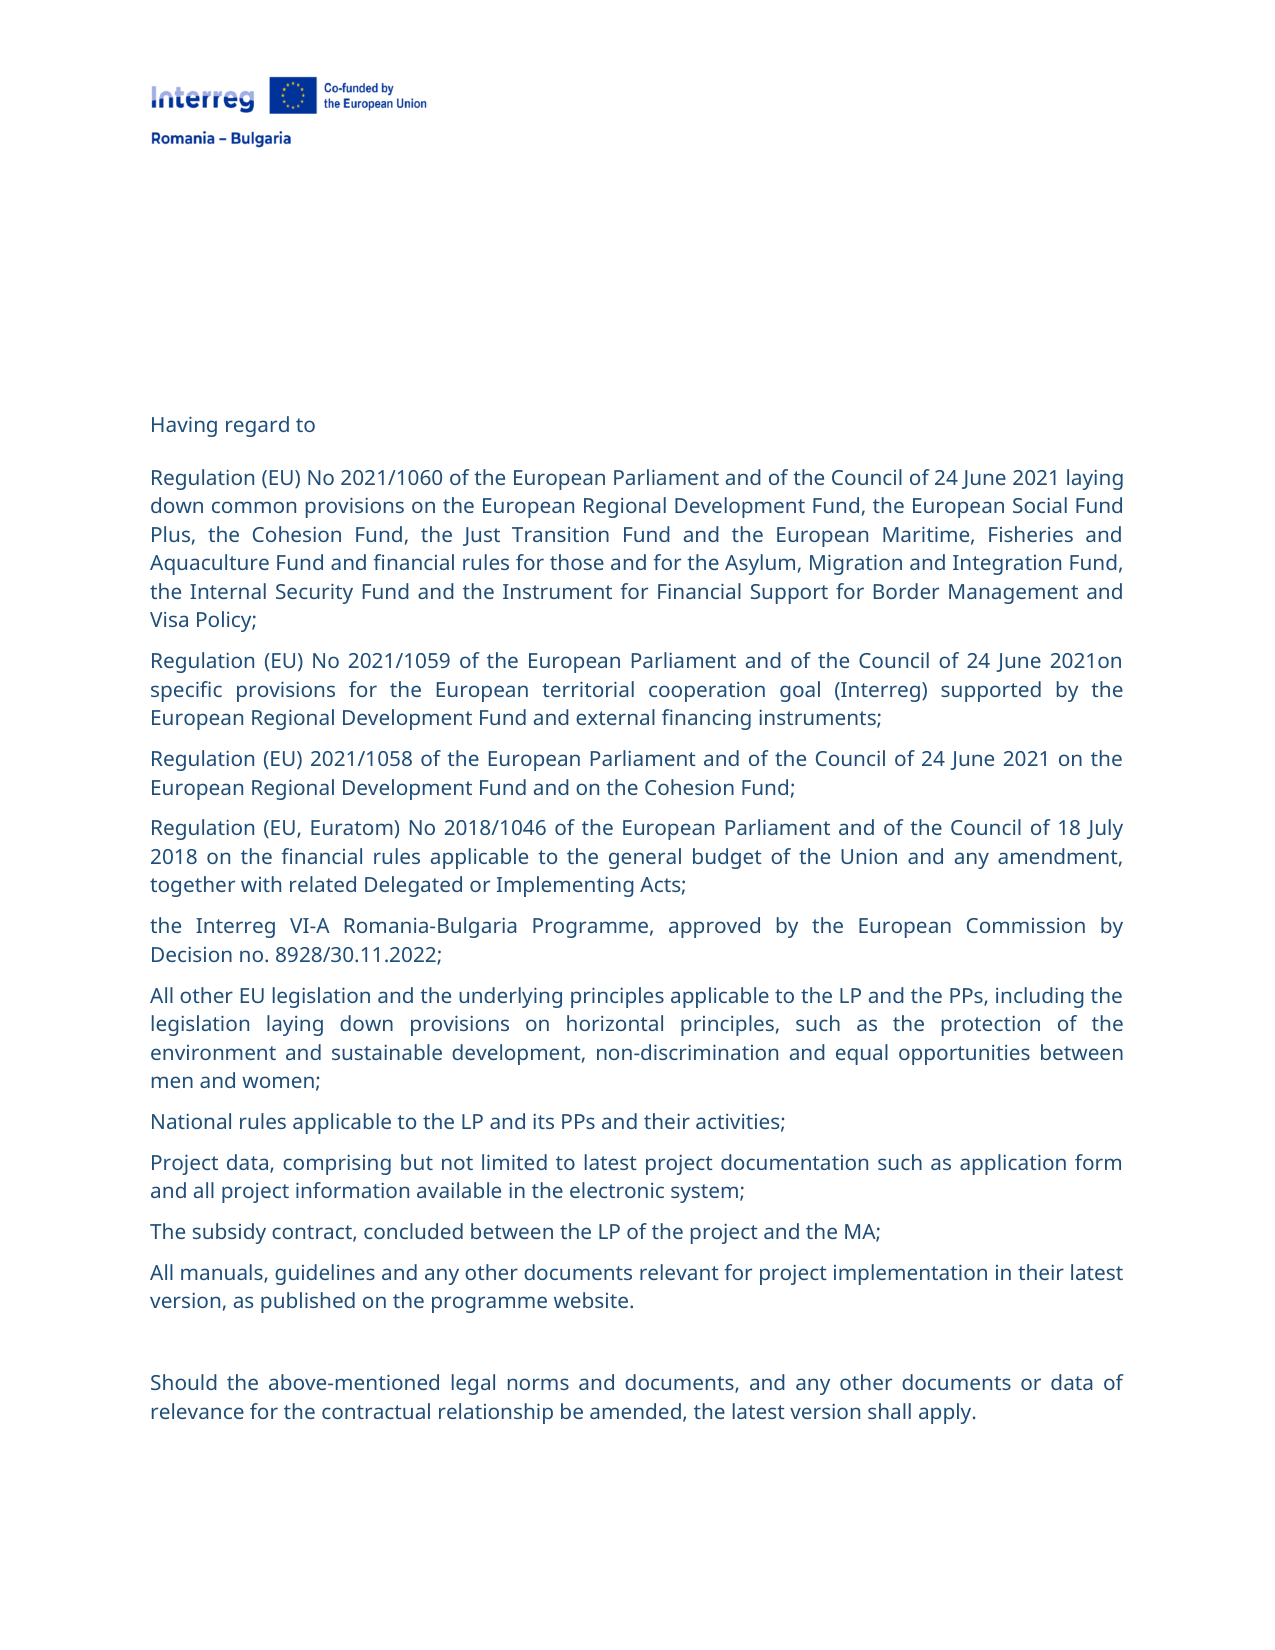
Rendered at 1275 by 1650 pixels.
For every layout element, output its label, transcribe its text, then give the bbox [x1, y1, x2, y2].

text The subsidy contract, concluded between the LP of the project and the MA; [150, 1217, 1125, 1246]
text Regulation (EU) No 2021/1059 of the European Parliament and of the Council of 24 June 2021on specific provisions for the European territorial cooperation goal (Interreg) supported by the European Regional Development Fund and external financing instruments; [150, 646, 1125, 732]
text All manuals, guidelines and any other documents relevant for project implementation in their latest version, as published on the programme website. [150, 1258, 1125, 1315]
text All other EU legislation and the underlying principles applicable to the LP and the PPs, including the legislation laying down provisions on horizontal principles, such as the protection of the environment and sustainable development, non-discrimination and equal opportunities between men and women; [150, 981, 1125, 1094]
text Having regard to [150, 410, 1125, 438]
text Project data, comprising but not limited to latest project documentation such as application form and all project information available in the electronic system; [150, 1148, 1125, 1205]
text Should the above-mentioned legal norms and documents, and any other documents or data of relevance for the contractual relationship be amended, the latest version shall apply. [150, 1368, 1125, 1425]
text Regulation (EU) 2021/1058 of the European Parliament and of the Council of 24 June 2021 on the European Regional Development Fund and on the Cohesion Fund; [150, 744, 1125, 801]
text the Interreg VI-A Romania-Bulgaria Programme, approved by the European Commission by Decision no. 8928/30.11.2022; [150, 911, 1125, 968]
text Regulation (EU) No 2021/1060 of the European Parliament and of the Council of 24 June 2021 laying down common provisions on the European Regional Development Fund, the European Social Fund Plus, the Cohesion Fund, the Just Transition Fund and the European Maritime, Fisheries and Aquaculture Fund and financial rules for those and for the Asylum, Migration and Integration Fund, the Internal Security Fund and the Instrument for Financial Support for Border Management and Visa Policy; [150, 463, 1125, 634]
text Regulation (EU, Euratom) No 2018/1046 of the European Parliament and of the Council of 18 July 2018 on the financial rules applicable to the general budget of the Union and any amendment, together with related Delegated or Implementing Acts; [150, 813, 1125, 899]
picture [150, 75, 428, 154]
text National rules applicable to the LP and its PPs and their activities; [150, 1107, 1125, 1135]
